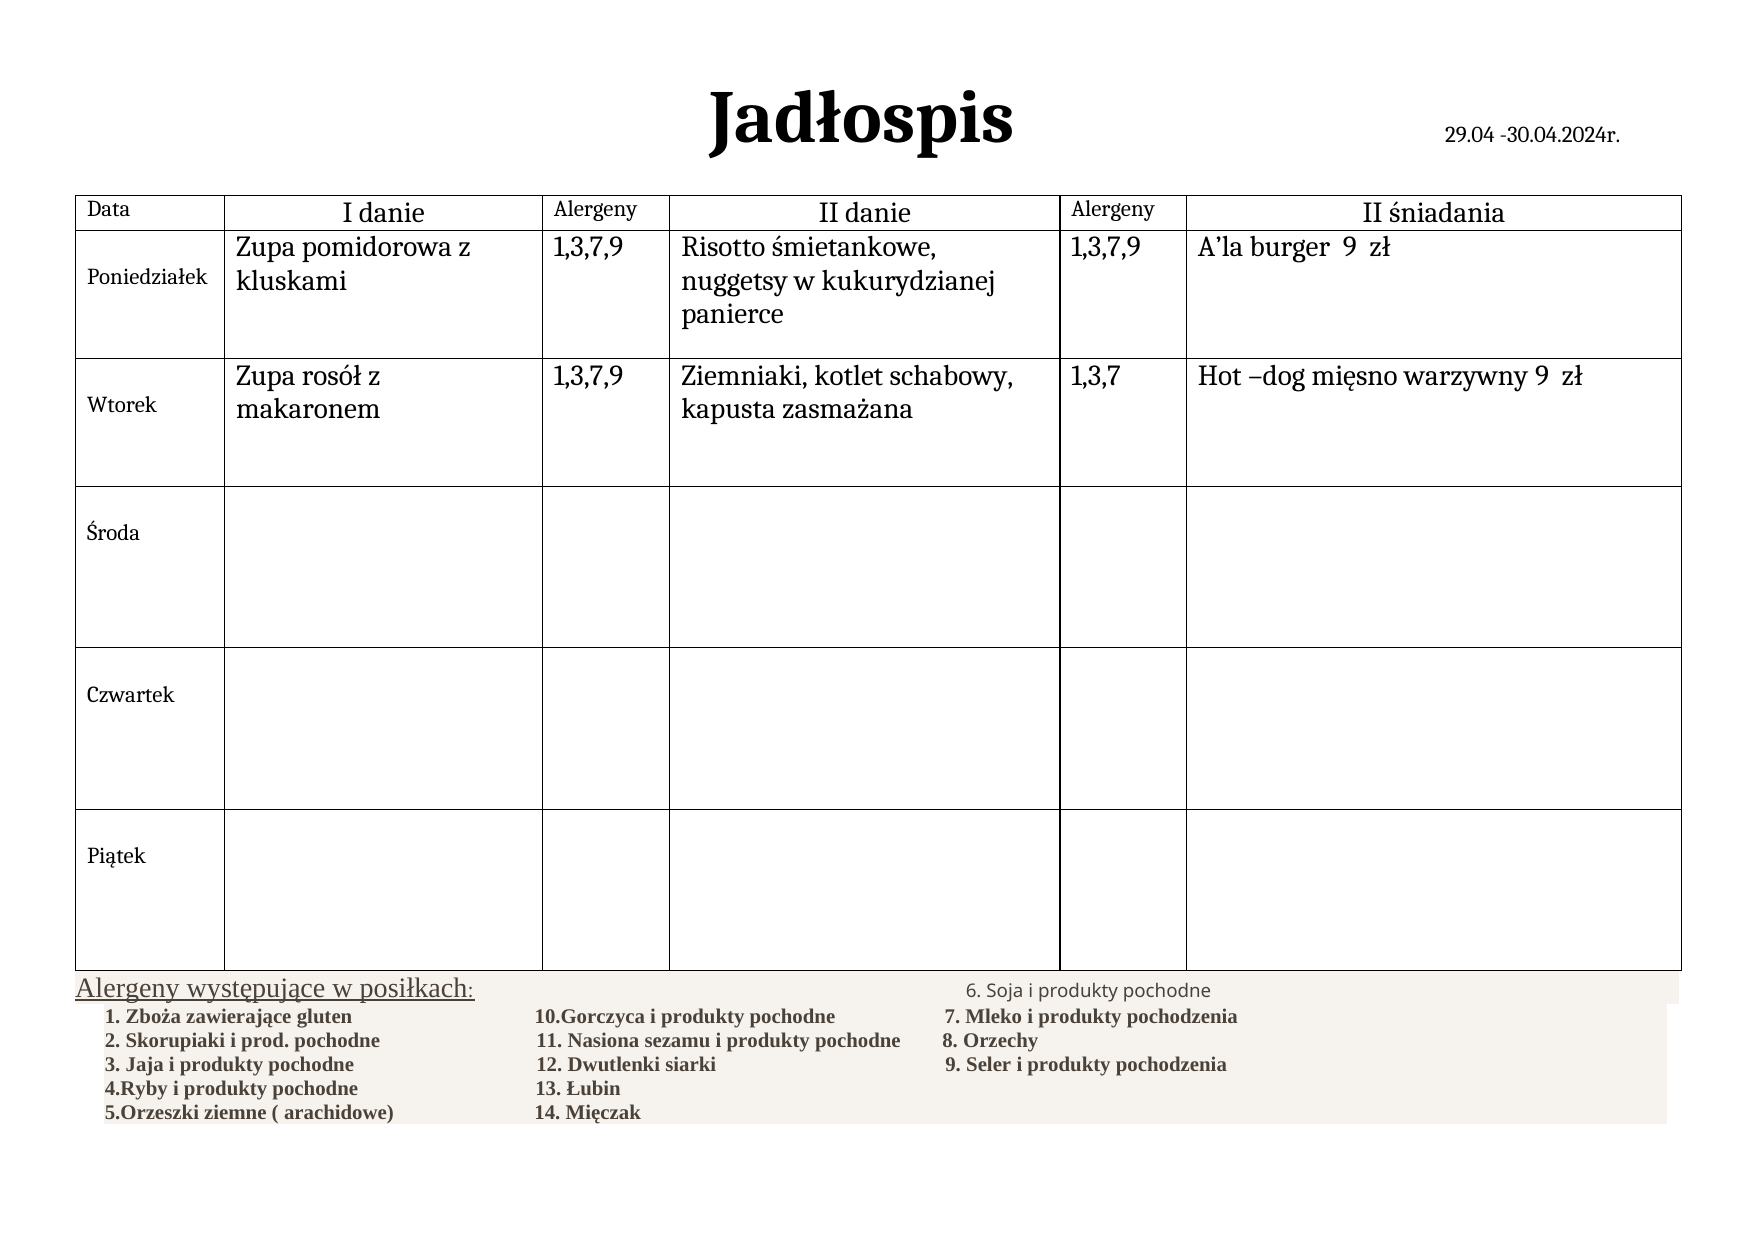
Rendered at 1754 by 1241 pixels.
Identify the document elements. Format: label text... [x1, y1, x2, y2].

table_cell Piątek [76, 810, 224, 970]
table_header I danie [225, 196, 542, 229]
table_cell [225, 810, 542, 970]
text Jadłospis 29.04 -30.04.2024r. [75, 75, 1679, 161]
table_cell [225, 648, 542, 809]
table_header Data [76, 196, 224, 229]
table_cell Czwartek [76, 648, 224, 809]
table_cell Poniedziałek [76, 231, 224, 358]
table_cell [543, 487, 669, 647]
table_cell Zupa pomidorowa z kluskami [225, 231, 542, 358]
text 4.Ryby i produkty pochodne 13. Łubin [104, 1076, 1667, 1100]
text Alergeny występujące w posiłkach: 6. Soja i produkty pochodne [75, 971, 1679, 1004]
table_cell 1,3,7,9 [1061, 231, 1186, 358]
table_header II śniadania [1187, 196, 1681, 229]
table_cell Wtorek [76, 359, 224, 486]
table_cell [1061, 648, 1186, 809]
text 2. Skorupiaki i prod. pochodne 11. Nasiona sezamu i produkty pochodne 8. Orzechy [104, 1028, 1667, 1052]
table_cell A’la burger 9 zł [1187, 231, 1681, 358]
table_cell [543, 810, 669, 970]
text 3. Jaja i produkty pochodne 12. Dwutlenki siarki 9. Seler i produkty pochodzenia [104, 1052, 1667, 1076]
text 5.Orzeszki ziemne ( arachidowe) 14. Mięczak [104, 1100, 1667, 1124]
table_cell 1,3,7,9 [543, 231, 669, 358]
table_cell [670, 648, 1059, 809]
table_cell 1,3,7 [1061, 359, 1186, 486]
table_header Alergeny [543, 196, 669, 229]
table_header II danie [670, 196, 1059, 229]
table_cell [225, 487, 542, 647]
table_cell [1187, 648, 1681, 809]
table_cell 1,3,7,9 [543, 359, 669, 486]
table_cell [1061, 487, 1186, 647]
table_cell Risotto śmietankowe, nuggetsy w kukurydzianej panierce [670, 231, 1059, 358]
table_cell Środa [76, 487, 224, 647]
text 1. Zboża zawierające gluten 10.Gorczyca i produkty pochodne 7. Mleko i produkty pochodzenia [104, 1004, 1667, 1028]
table_cell Ziemniaki, kotlet schabowy, kapusta zasmażana [670, 359, 1059, 486]
table_cell [543, 648, 669, 809]
table_cell [1061, 810, 1186, 970]
table_cell [1187, 487, 1681, 647]
table_cell [670, 487, 1059, 647]
table_cell [670, 810, 1059, 970]
table_header Alergeny [1061, 196, 1186, 229]
table_cell [1187, 810, 1681, 970]
table_cell Hot –dog mięsno warzywny 9 zł [1187, 359, 1681, 486]
table_cell Zupa rosół z makaronem [225, 359, 542, 486]
